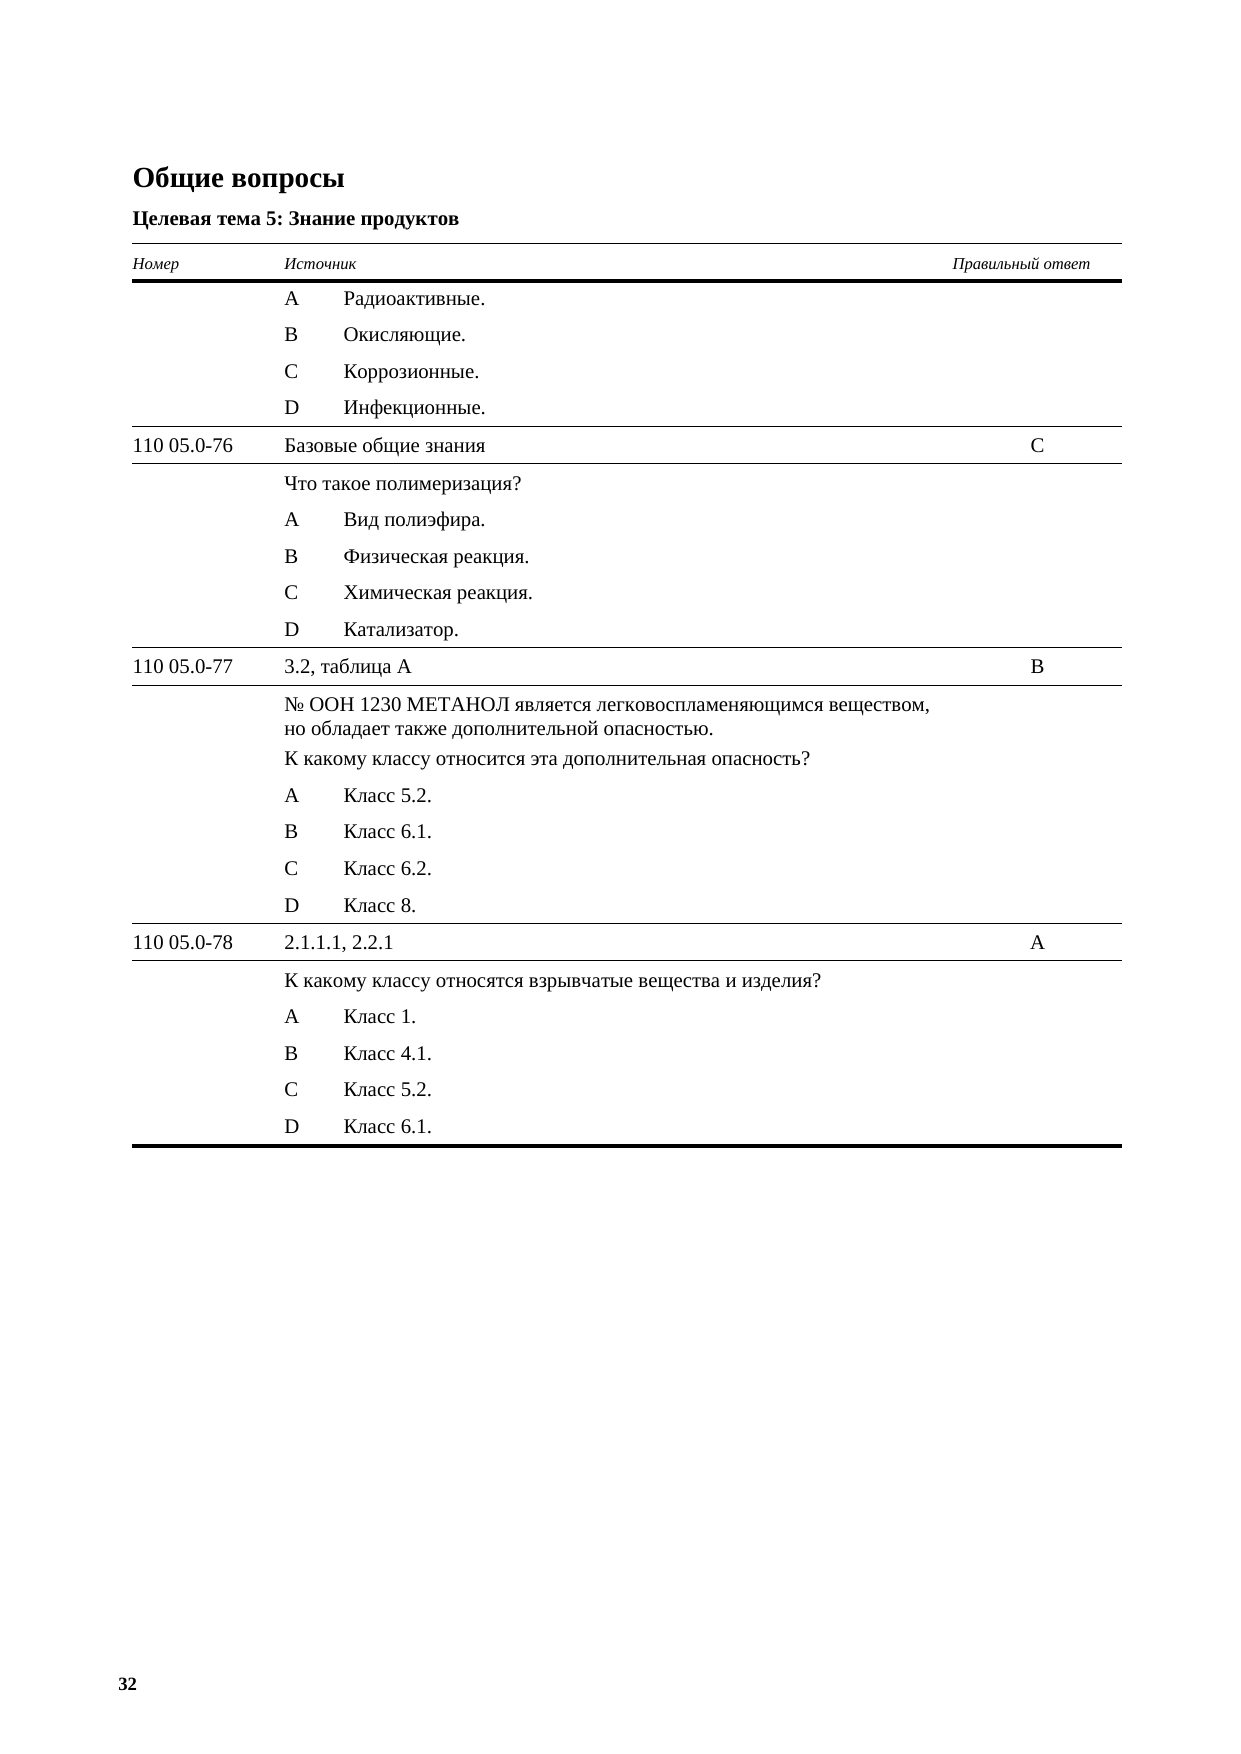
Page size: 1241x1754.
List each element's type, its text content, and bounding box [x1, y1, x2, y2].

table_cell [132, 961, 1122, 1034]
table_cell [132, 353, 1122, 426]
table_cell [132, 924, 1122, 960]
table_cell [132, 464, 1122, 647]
table_header Общие вопросы Целевая тема 5: Знание продуктов [132, 148, 1122, 243]
table_cell Источник [284, 244, 952, 279]
table_cell Правильный ответ [952, 244, 1122, 279]
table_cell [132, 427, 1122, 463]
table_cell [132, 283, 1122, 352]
table_cell Номер [132, 244, 284, 279]
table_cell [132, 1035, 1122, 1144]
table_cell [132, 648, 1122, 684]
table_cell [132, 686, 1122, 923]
